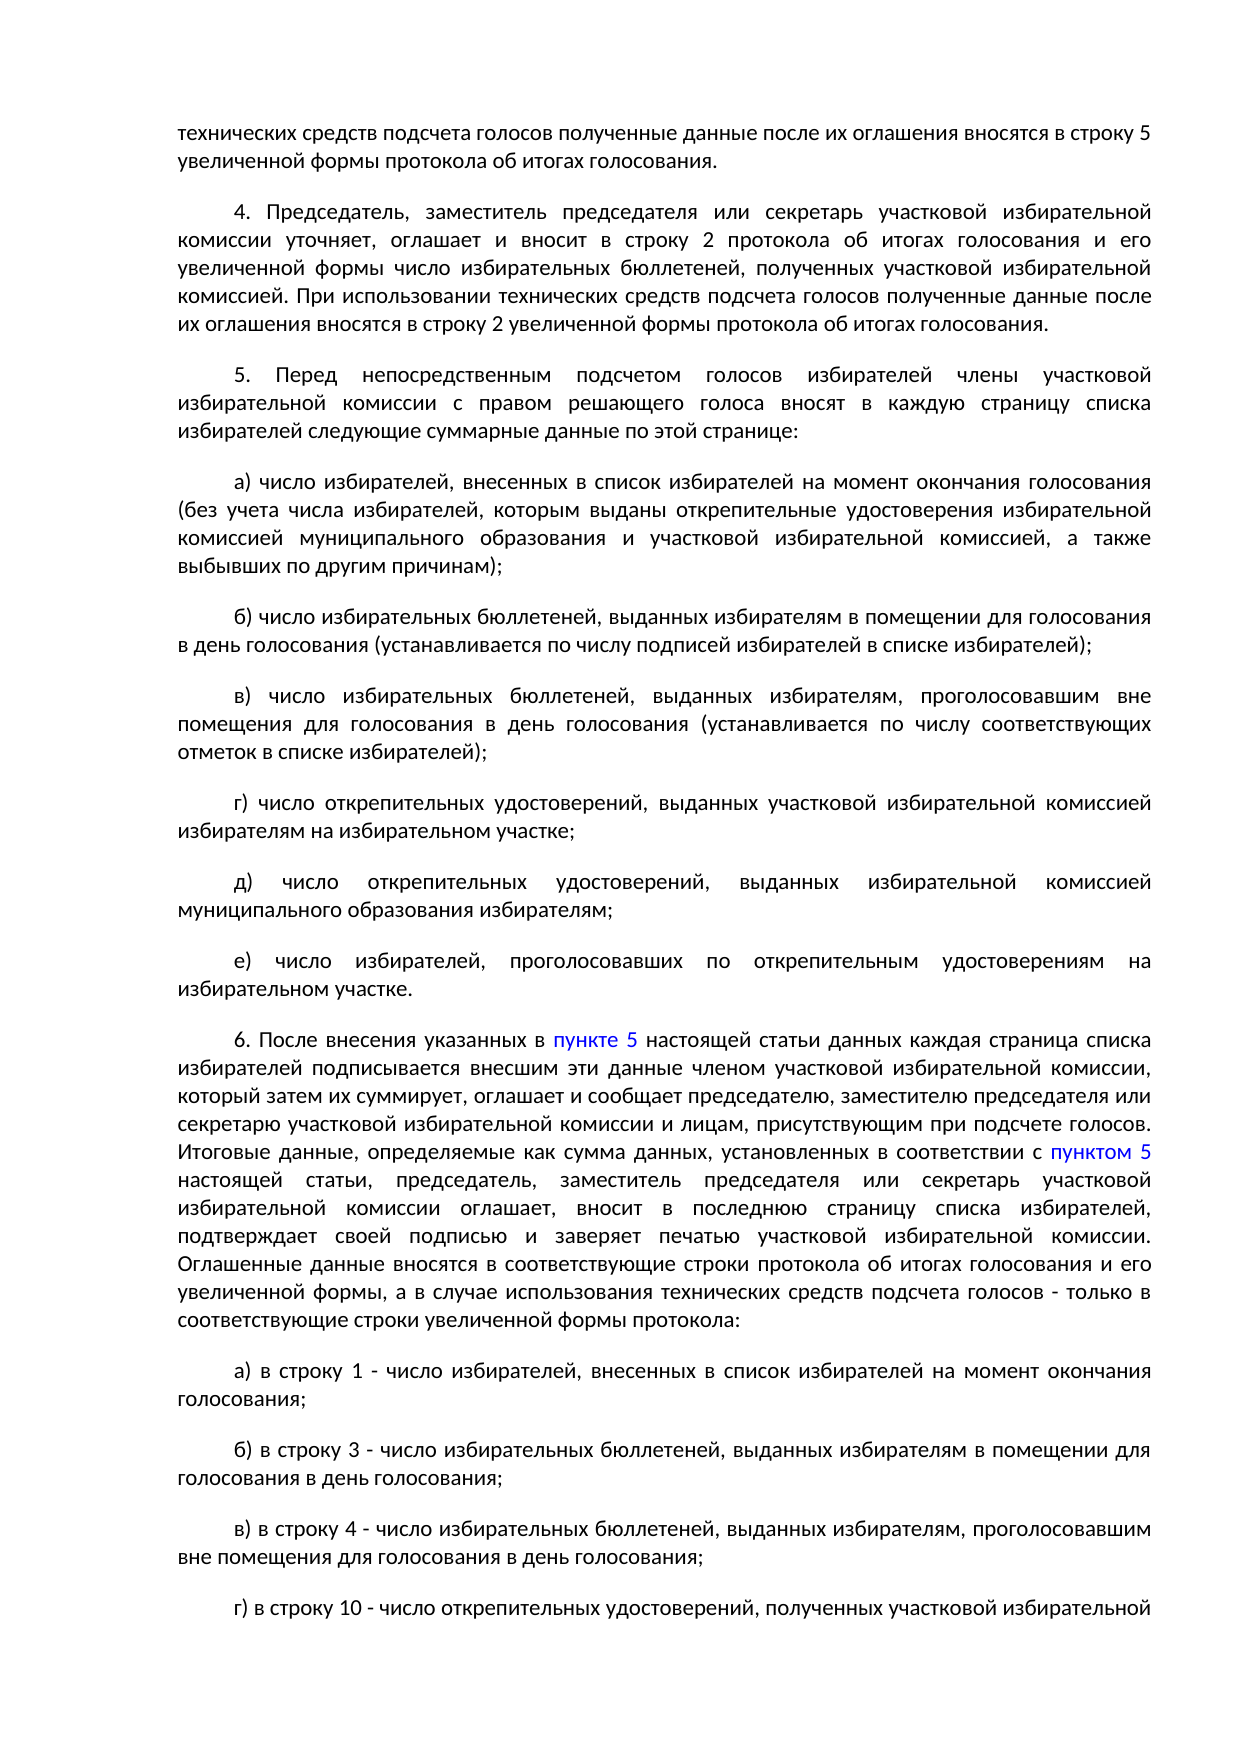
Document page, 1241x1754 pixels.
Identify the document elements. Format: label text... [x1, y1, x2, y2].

text б) число избирательных бюллетеней, выданных избирателям в помещении для голосования в день голосования (устанавливается по числу подписей избирателей в списке избирателей); [177, 602, 1152, 658]
text в) число избирательных бюллетеней, выданных избирателям, проголосовавшим вне помещения для голосования в день голосования (устанавливается по числу соответствующих отметок в списке избирателей); [177, 681, 1152, 765]
text 6. После внесения указанных в пункте 5 настоящей статьи данных каждая страница списка избирателей подписывается внесшим эти данные членом участковой избирательной комиссии, который затем их суммирует, оглашает и сообщает председателю, заместителю председателя или секретарю участковой избирательной комиссии и лицам, присутствующим при подсчете голосов. Итоговые данные, определяемые как сумма данных, установленных в соответствии с пунктом 5 настоящей статьи, председатель, заместитель председателя или секретарь участковой избирательной комиссии оглашает, вносит в последнюю страницу списка избирателей, подтверждает своей подписью и заверяет печатью участковой избирательной комиссии. Оглашенные данные вносятся в соответствующие строки протокола об итогах голосования и его увеличенной формы, а в случае использования технических средств подсчета голосов - только в соответствующие строки увеличенной формы протокола: [177, 1025, 1152, 1333]
text 5. Перед непосредственным подсчетом голосов избирателей члены участковой избирательной комиссии с правом решающего голоса вносят в каждую страницу списка избирателей следующие суммарные данные по этой странице: [177, 360, 1152, 444]
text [177, 118, 1152, 174]
text в) в строку 4 - число избирательных бюллетеней, выданных избирателям, проголосовавшим вне помещения для голосования в день голосования; [177, 1514, 1152, 1570]
text г) число открепительных удостоверений, выданных участковой избирательной комиссией избирателям на избирательном участке; [177, 788, 1152, 844]
text а) в строку 1 - число избирателей, внесенных в список избирателей на момент окончания голосования; [177, 1356, 1152, 1412]
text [177, 1593, 1152, 1621]
text 4. Председатель, заместитель председателя или секретарь участковой избирательной комиссии уточняет, оглашает и вносит в строку 2 протокола об итогах голосования и его увеличенной формы число избирательных бюллетеней, полученных участковой избирательной комиссией. При использовании технических средств подсчета голосов полученные данные после их оглашения вносятся в строку 2 увеличенной формы протокола об итогах голосования. [177, 197, 1152, 337]
text д) число открепительных удостоверений, выданных избирательной комиссией муниципального образования избирателям; [177, 867, 1152, 923]
text а) число избирателей, внесенных в список избирателей на момент окончания голосования (без учета числа избирателей, которым выданы открепительные удостоверения избирательной комиссией муниципального образования и участковой избирательной комиссией, а также выбывших по другим причинам); [177, 467, 1152, 579]
text б) в строку 3 - число избирательных бюллетеней, выданных избирателям в помещении для голосования в день голосования; [177, 1435, 1152, 1491]
text е) число избирателей, проголосовавших по открепительным удостоверениям на избирательном участке. [177, 946, 1152, 1002]
